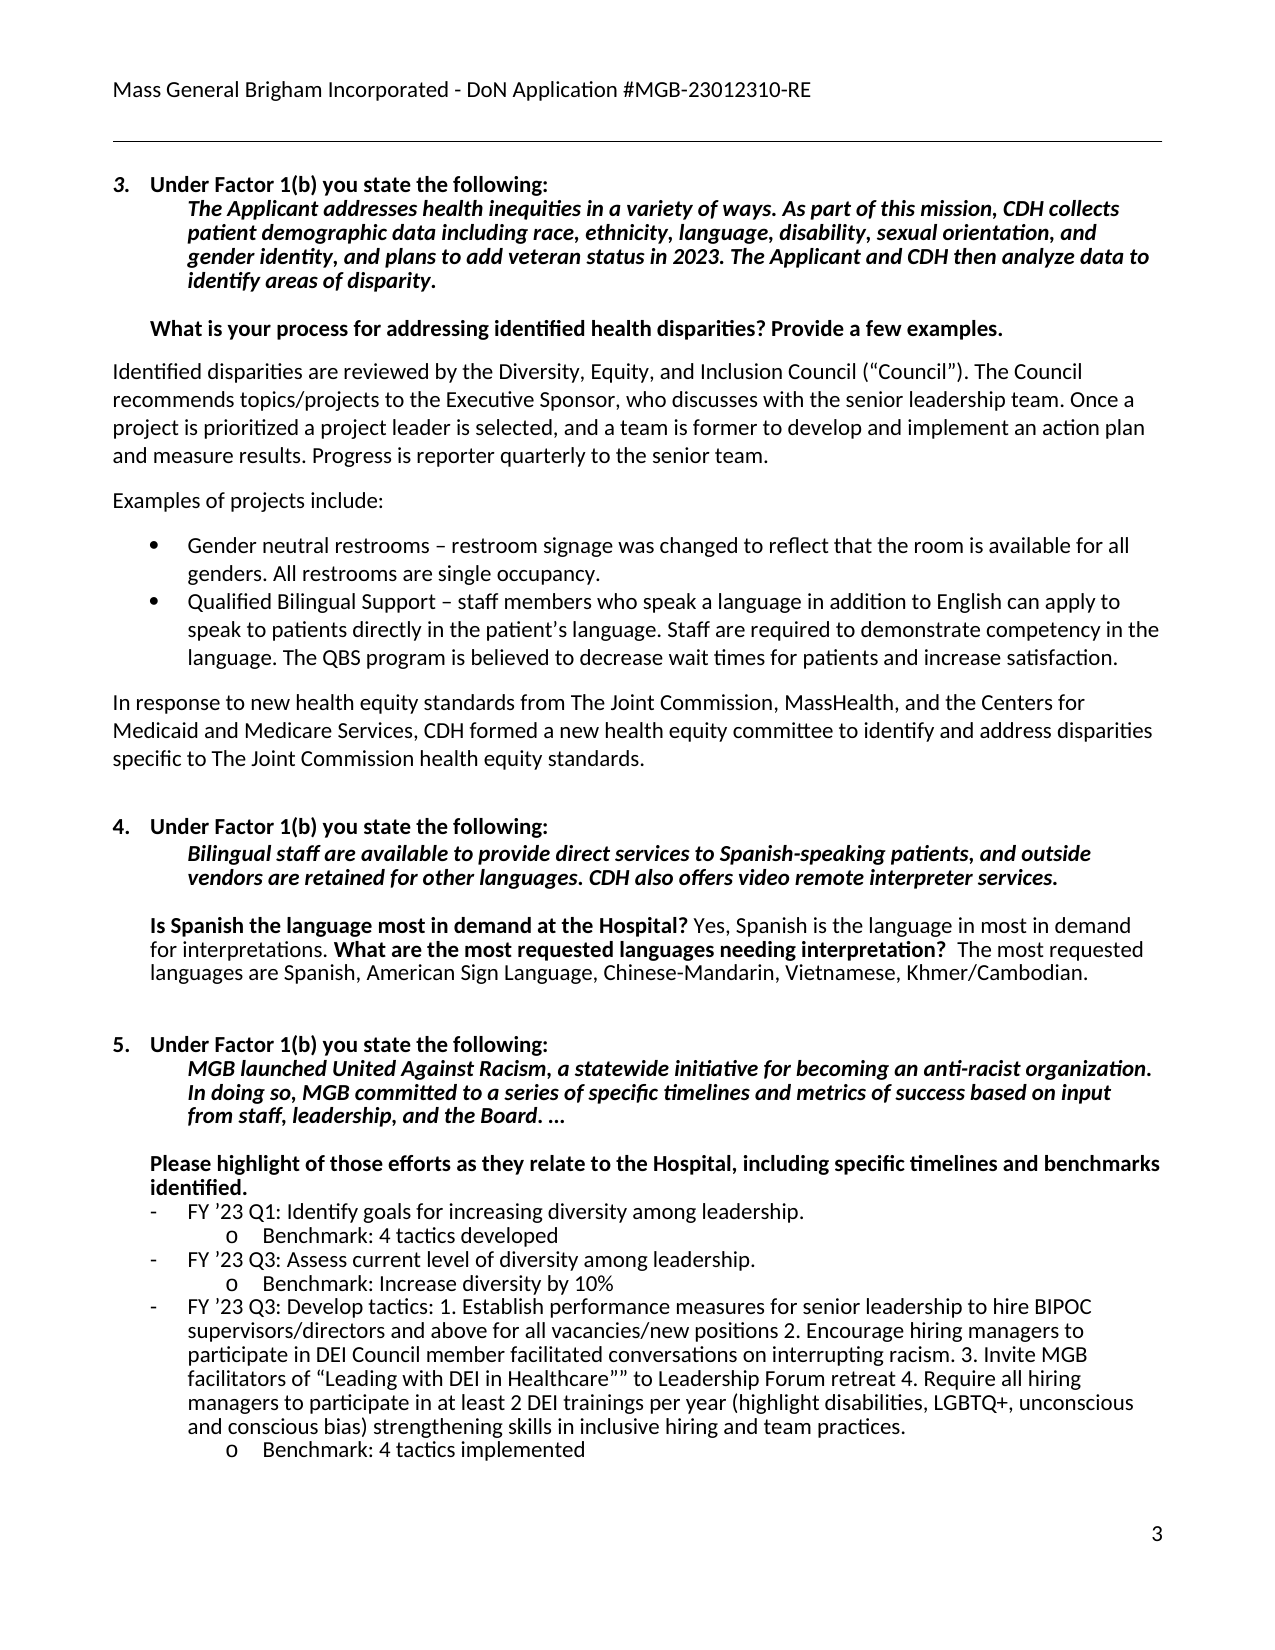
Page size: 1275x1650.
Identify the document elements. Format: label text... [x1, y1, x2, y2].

list MGB launched United Against Racism, a statewide initiative for becoming an anti-racist organization. In doing so, MGB committed to a series of specific timelines and metrics of success based on input from staff, leadership, and the Board. … [187, 1057, 1162, 1129]
list Bilingual staff are available to provide direct services to Spanish-speaking patients, and outside vendors are retained for other languages. CDH also offers video remote interpreter services. [187, 842, 1162, 890]
list Benchmark: Increase diversity by 10% [225, 1272, 1162, 1296]
list Benchmark: 4 tactics developed [225, 1224, 1162, 1248]
text In response to new health equity standards from The Joint Commission, MassHealth, and the Centers for Medicaid and Medicare Services, CDH formed a new health equity committee to identify and address disparities specific to The Joint Commission health equity standards. [112, 688, 1162, 772]
list Is Spanish the language most in demand at the Hospital? Yes, Spanish is the language in most in demand for interpretations. What are the most requested languages needing interpretation? The most requested languages are Spanish, American Sign Language, Chinese-Mandarin, Vietnamese, Khmer/Cambodian. [150, 914, 1162, 986]
list What is your process for addressing identified health disparities? Provide a few examples. [150, 317, 1162, 341]
list FY ’23 Q1: Identify goals for increasing diversity among leadership. [150, 1200, 1162, 1224]
text Examples of projects include: [112, 486, 1162, 514]
list Under Factor 1(b) you state the following: [112, 1033, 1162, 1057]
list Gender neutral restrooms – restroom signage was changed to reflect that the room is available for all genders. All restrooms are single occupancy. [150, 531, 1162, 587]
list The Applicant addresses health inequities in a variety of ways. As part of this mission, CDH collects patient demographic data including race, ethnicity, language, disability, sexual orientation, and gender identity, and plans to add veteran status in 2023. The Applicant and CDH then analyze data to identify areas of disparity. [187, 198, 1162, 293]
list Under Factor 1(b) you state the following: [112, 174, 1162, 198]
list Please highlight of those efforts as they relate to the Hospital, including specific timelines and benchmarks identified. [150, 1153, 1162, 1200]
list FY ’23 Q3: Develop tactics: 1. Establish performance measures for senior leadership to hire BIPOC supervisors/directors and above for all vacancies/new positions 2. Encourage hiring managers to participate in DEI Council member facilitated conversations on interrupting racism. 3. Invite MGB facilitators of “Leading with DEI in Healthcare”” to Leadership Forum retreat 4. Require all hiring managers to participate in at least 2 DEI trainings per year (highlight disabilities, LGBTQ+, unconscious and conscious bias) strengthening skills in inclusive hiring and team practices. [150, 1296, 1162, 1439]
text Identified disparities are reviewed by the Diversity, Equity, and Inclusion Council (“Council”). The Council recommends topics/projects to the Executive Sponsor, who discusses with the senior leadership team. Once a project is prioritized a project leader is selected, and a team is former to develop and implement an action plan and measure results. Progress is reporter quarterly to the senior team. [112, 357, 1162, 469]
list FY ’23 Q3: Assess current level of diversity among leadership. [150, 1248, 1162, 1272]
list Qualified Bilingual Support – staff members who speak a language in addition to English can apply to speak to patients directly in the patient’s language. Staff are required to demonstrate competency in the language. The QBS program is believed to decrease wait times for patients and increase satisfaction. [150, 587, 1162, 671]
list Benchmark: 4 tactics implemented [225, 1439, 1162, 1463]
list Under Factor 1(b) you state the following: [112, 812, 1162, 840]
